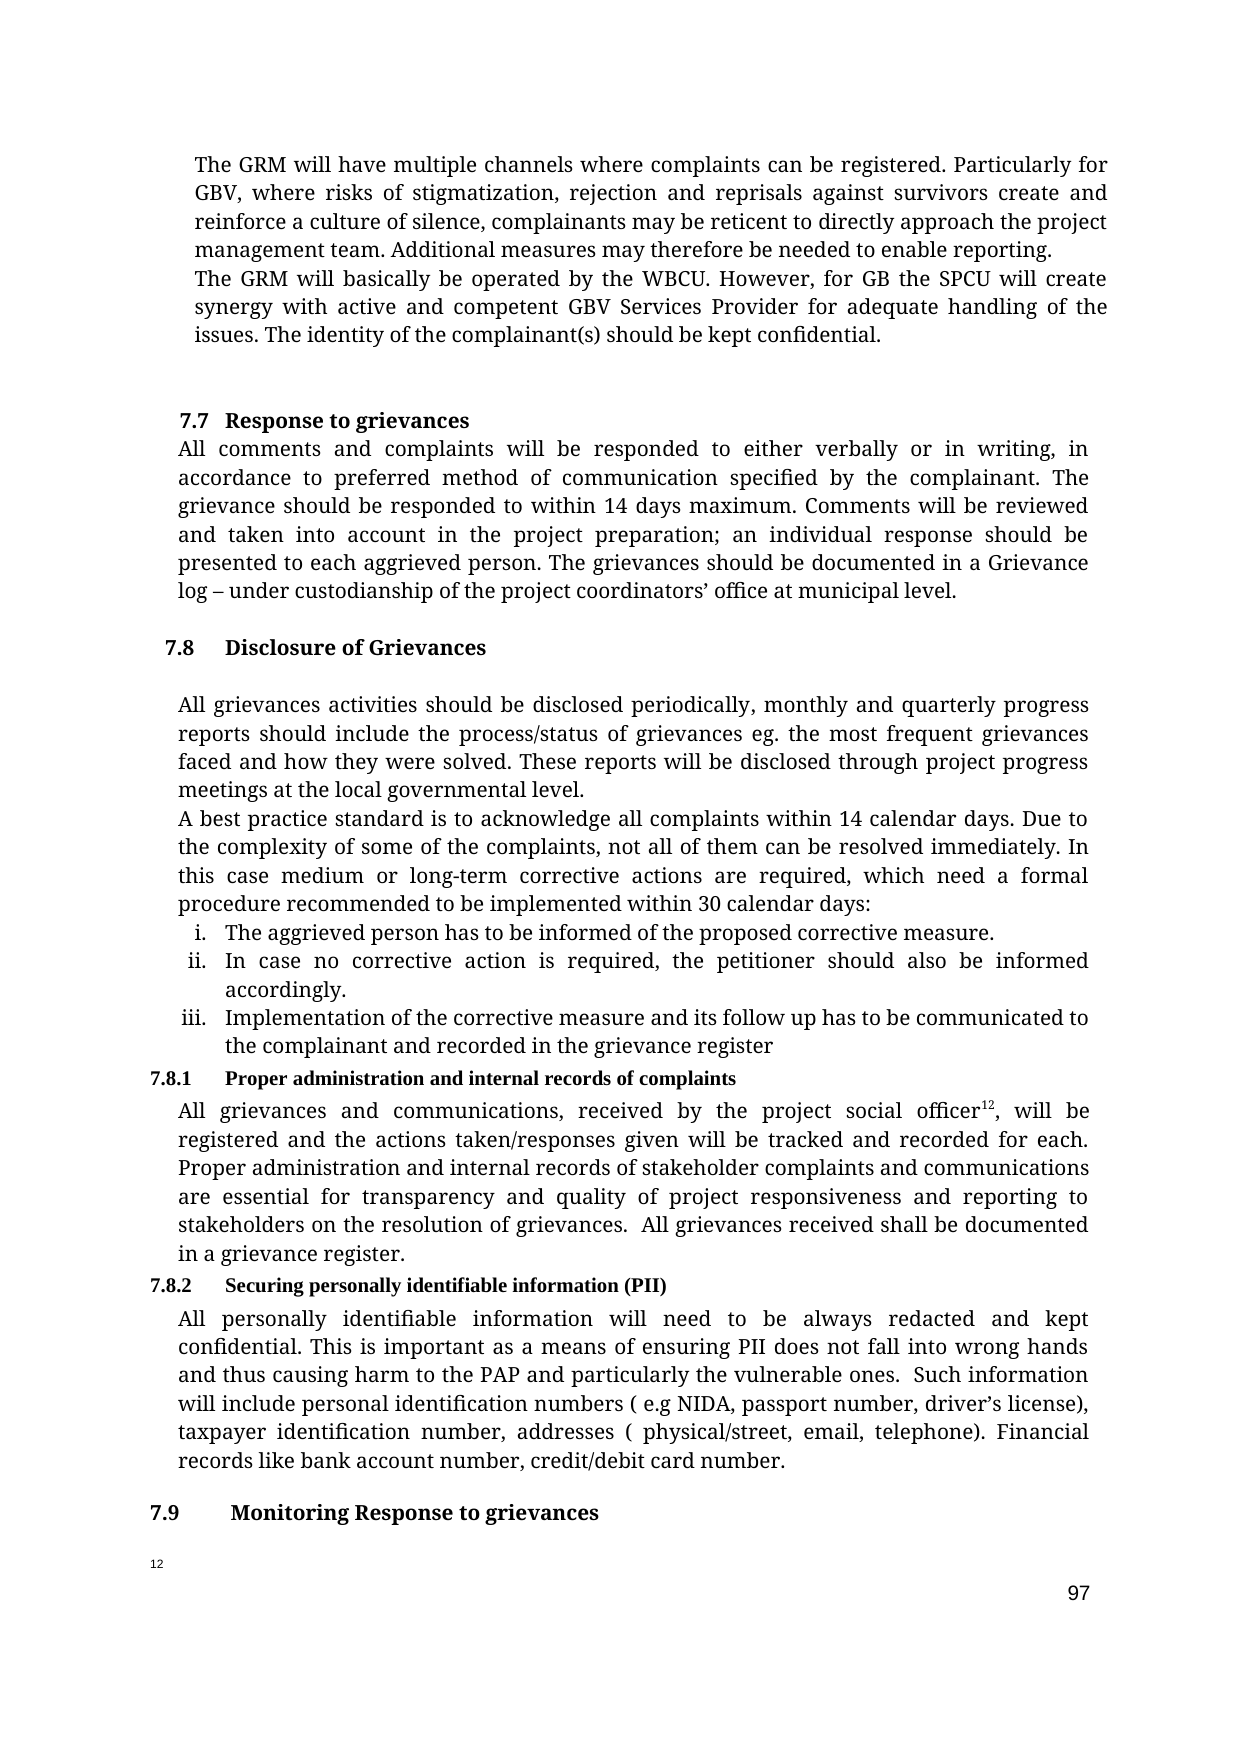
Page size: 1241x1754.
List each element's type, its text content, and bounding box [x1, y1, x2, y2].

subtitle Securing personally identifiable information (PII) [150, 1273, 1090, 1297]
text The GRM will basically be operated by the WBCU. However, for GB the SPCU will create synergy with active and competent GBV Services Provider for adequate handling of the issues. The identity of the complainant(s) should be kept confidential. [194, 264, 1108, 349]
list Implementation of the corrective measure and its follow up has to be communicated to the complainant and recorded in the grievance register [206, 1003, 1090, 1060]
text All grievances and communications, received by the project social officer, will be registered and the actions taken/responses given will be tracked and recorded for each. Proper administration and internal records of stakeholder complaints and communications are essential for transparency and quality of project responsiveness and reporting to stakeholders on the resolution of grievances. All grievances received shall be documented in a grievance register. [178, 1097, 1090, 1267]
text All comments and complaints will be responded to either verbally or in writing, in accordance to preferred method of communication specified by the complainant. The grievance should be responded to within 14 days maximum. Comments will be reviewed and taken into account in the project preparation; an individual response should be presented to each aggrieved person. The grievances should be documented in a Grievance log – under custodianship of the project coordinators’ office at municipal level. [178, 434, 1090, 605]
subtitle Proper administration and internal records of complaints [150, 1066, 1090, 1090]
list The aggrieved person has to be informed of the proposed corrective measure. [206, 918, 1090, 946]
text All personally identifiable information will need to be always redacted and kept confidential. This is important as a means of ensuring PII does not fall into wrong hands and thus causing harm to the PAP and particularly the vulnerable ones. Such information will include personal identification numbers ( e.g NIDA, passport number, driver’s license), taxpayer identification number, addresses ( physical/street, email, telephone). Financial records like bank account number, credit/debit card number. [178, 1304, 1090, 1474]
text All grievances activities should be disclosed periodically, monthly and quarterly progress reports should include the process/status of grievances eg. the most frequent grievances faced and how they were solved. These reports will be disclosed through project progress meetings at the local governmental level. [178, 690, 1090, 804]
subtitle Disclosure of Grievances [165, 633, 1090, 662]
subtitle Monitoring Response to grievances [150, 1498, 1089, 1527]
list In case no corrective action is required, the petitioner should also be informed accordingly. [206, 946, 1090, 1003]
subtitle Response to grievances [179, 406, 1089, 434]
text The GRM will have multiple channels where complaints can be registered. Particularly for GBV, where risks of stigmatization, rejection and reprisals against survivors create and reinforce a culture of silence, complainants may be reticent to directly approach the project management team. Additional measures may therefore be needed to enable reporting. [194, 150, 1108, 264]
text A best practice standard is to acknowledge all complaints within 14 calendar days. Due to the complexity of some of the complaints, not all of them can be resolved immediately. In this case medium or long-term corrective actions are required, which need a formal procedure recommended to be implemented within 30 calendar days: [178, 804, 1090, 918]
